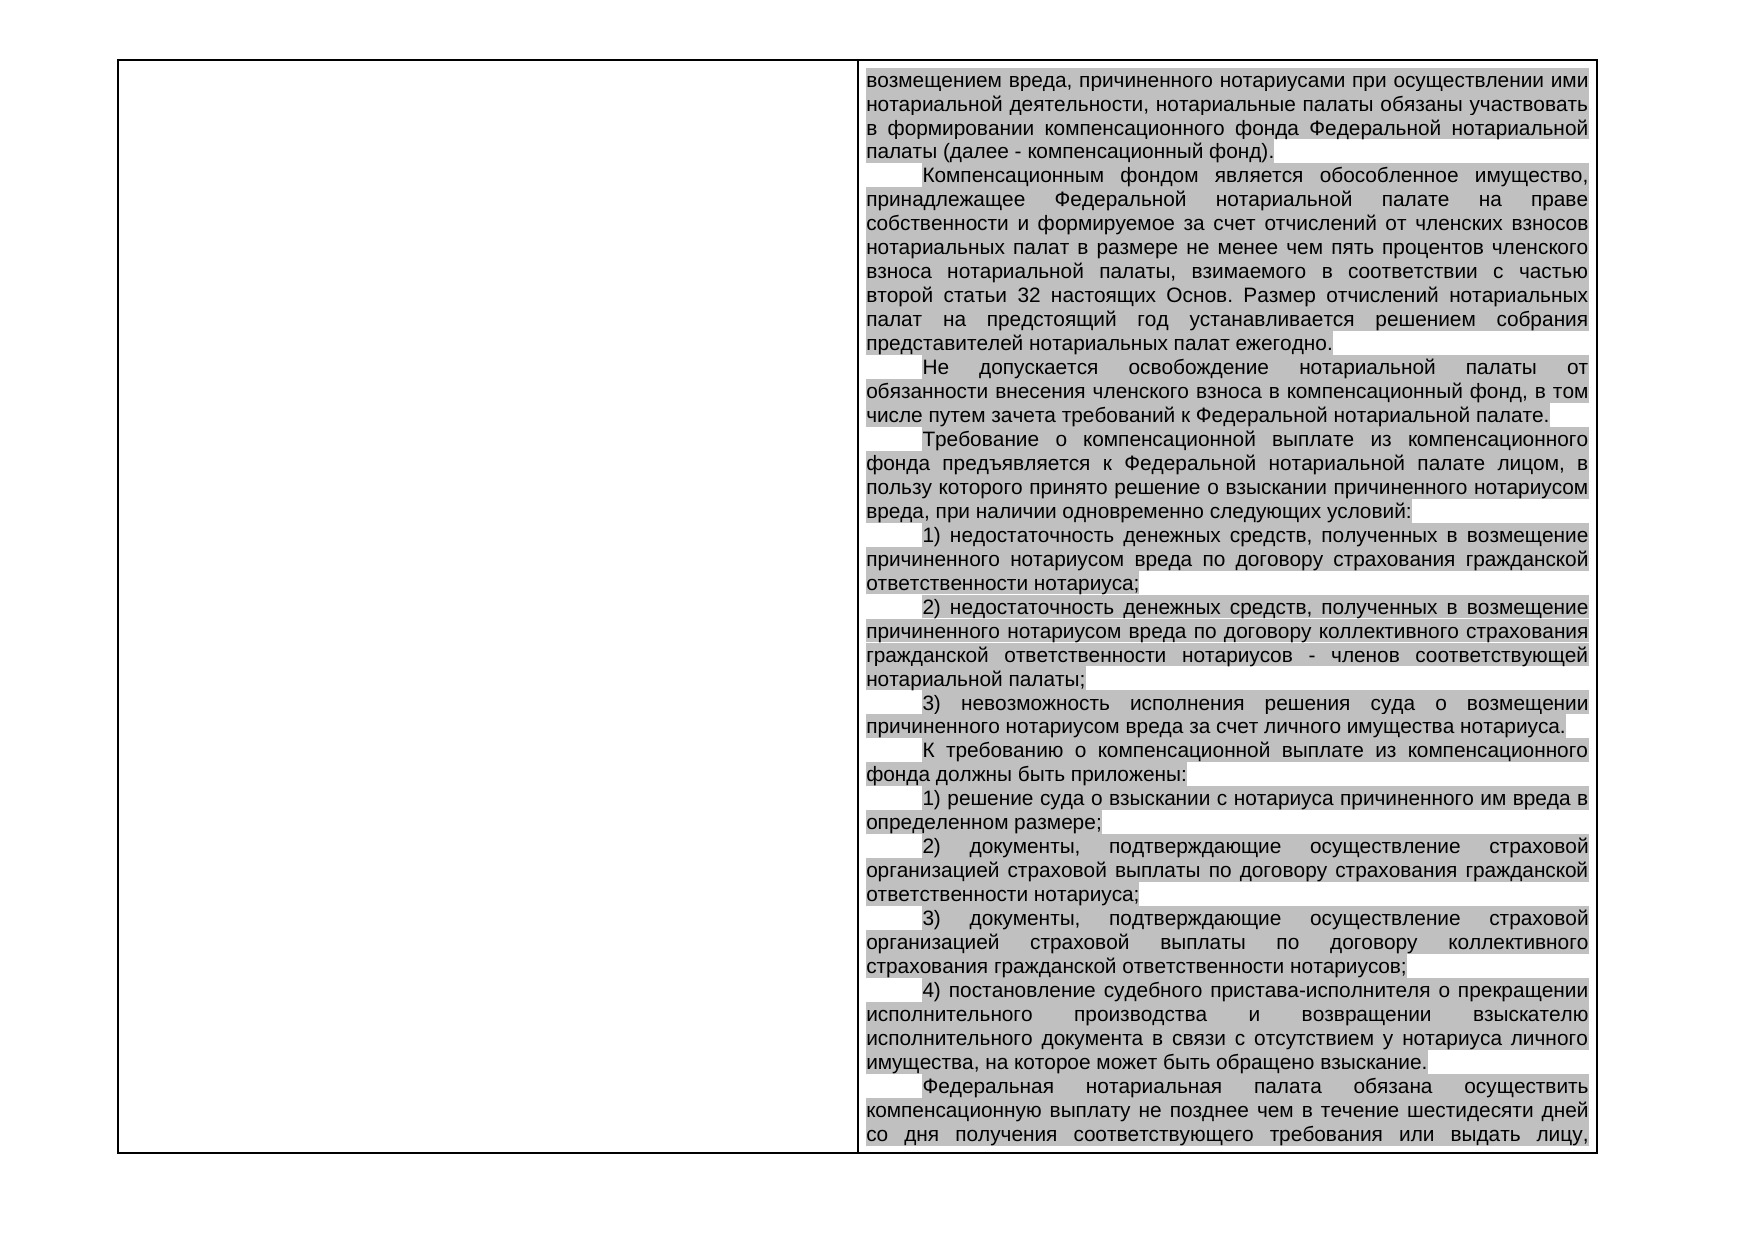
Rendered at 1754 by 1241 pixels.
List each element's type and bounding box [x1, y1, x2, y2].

table_cell [119, 61, 857, 1152]
table_cell [859, 61, 1596, 1152]
